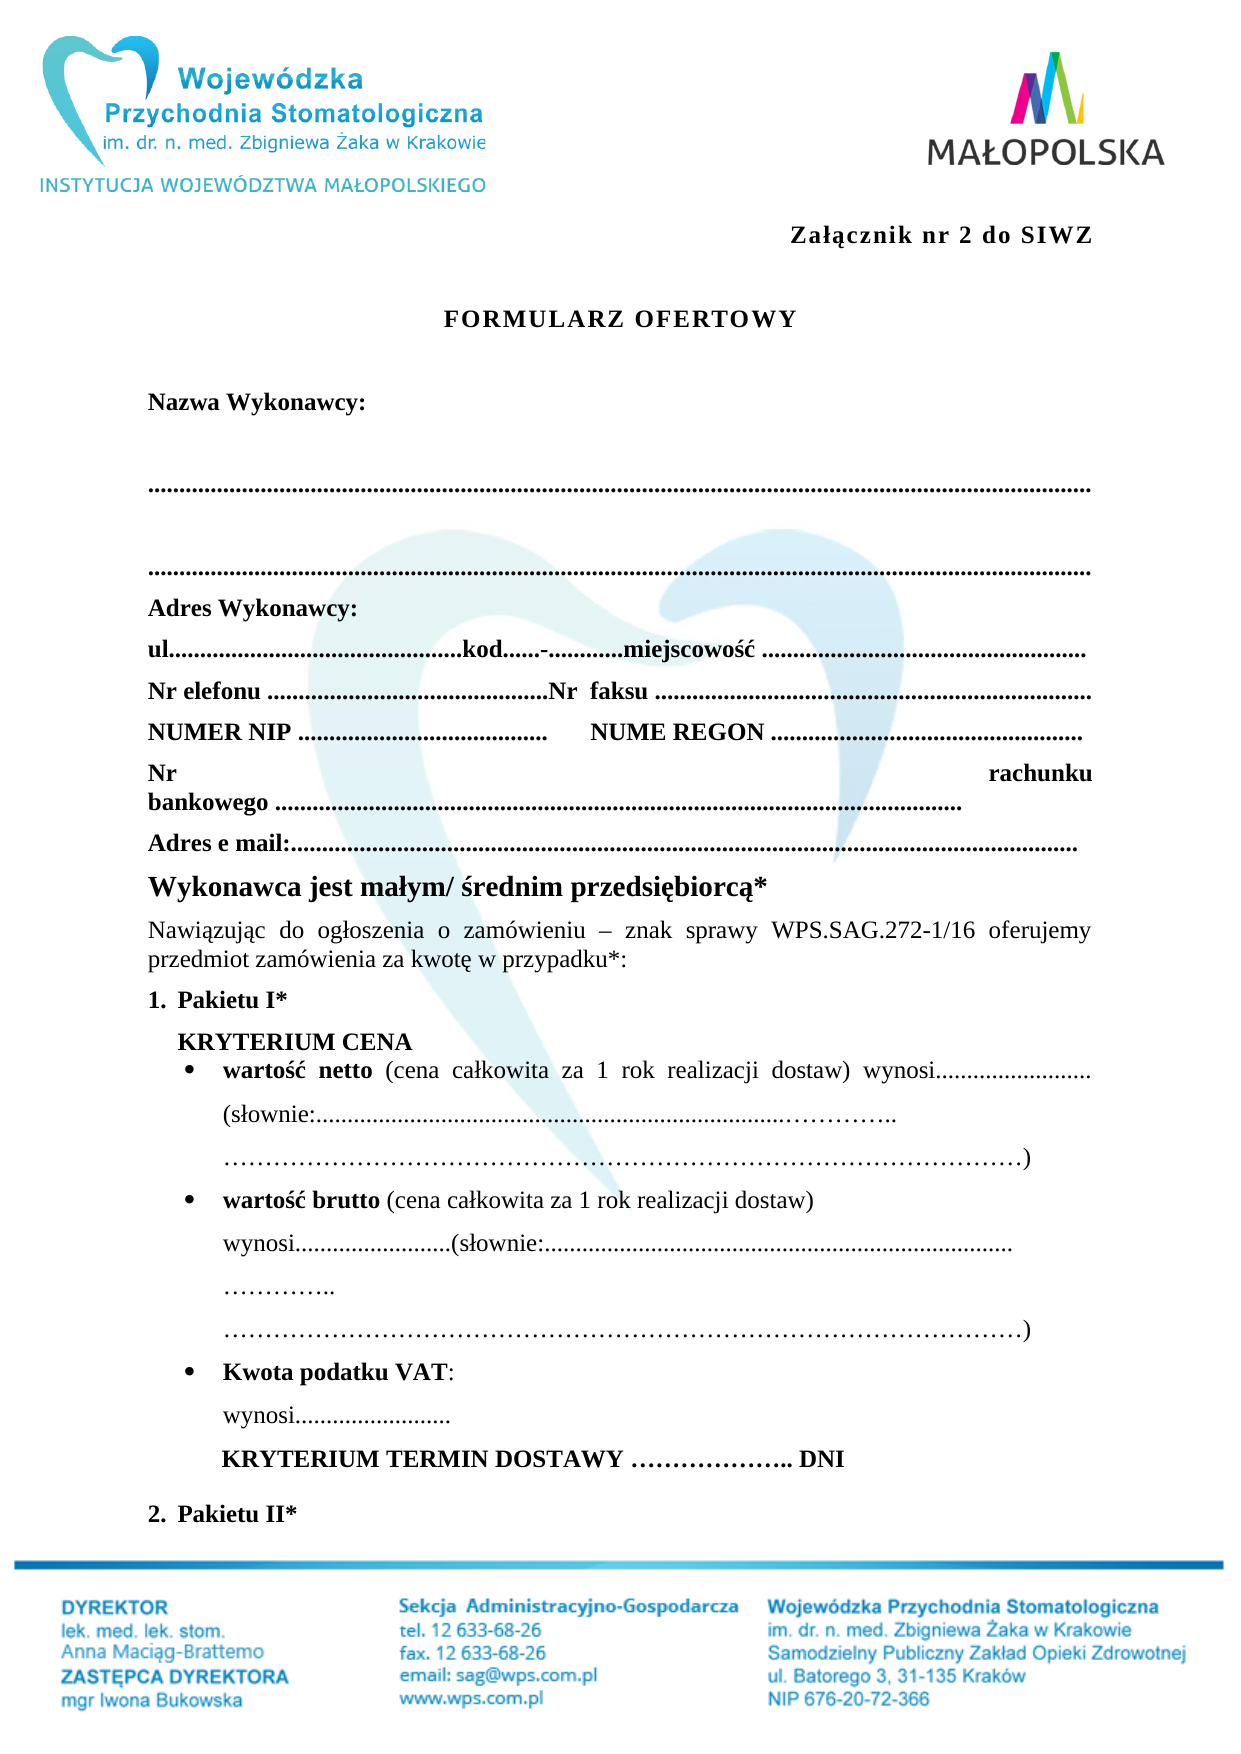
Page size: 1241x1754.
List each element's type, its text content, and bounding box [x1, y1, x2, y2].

text ....................................................................................................................................................... [148, 469, 1093, 498]
text Adres Wykonawcy: [148, 593, 1093, 622]
list Pakietu I* [148, 986, 1093, 1014]
text Nawiązując do ogłoszenia o zamówieniu – znak sprawy WPS.SAG.272-1/16 oferujemy przedmiot zamówienia za kwotę w przypadku*: [148, 916, 1093, 973]
picture [0, 487, 1241, 1255]
text Wykonawca jest małym/ średnim przedsiębiorcą* [148, 869, 1093, 903]
text Nr elefonu .............................................Nr faksu ...................................................................... [148, 676, 1093, 704]
text Nazwa Wykonawcy: [148, 387, 1093, 416]
text ....................................................................................................................................................... [148, 552, 1093, 581]
text NUMER NIP ........................................ NUME REGON .................................................. [148, 717, 1093, 746]
picture [40, 36, 486, 212]
picture [890, 29, 1178, 180]
list wartość brutto (cena całkowita za 1 rok realizacji dostaw) [185, 1185, 1093, 1214]
text FORMULARZ OFERTOWY [148, 304, 1093, 333]
picture [0, 1559, 1241, 1738]
list wartość netto (cena całkowita za 1 rok realizacji dostaw) wynosi.........................(słownie:...........................................................................…………..……………………………………………………………………………………) [185, 1056, 1093, 1171]
text Nr rachunku bankowego .............................................................................................................. [148, 758, 1093, 816]
text ul...............................................kod......-............miejscowość .................................................... [148, 634, 1093, 663]
text wynosi......................... [223, 1401, 1093, 1429]
text Adres e mail:.............................................................................................................................. [148, 828, 1093, 857]
list Pakietu II* [148, 1499, 1093, 1528]
text Załącznik nr 2 do SIWZ [148, 220, 1093, 249]
list Kwota podatku VAT: [185, 1357, 1093, 1386]
text KRYTERIUM CENA [177, 1027, 1093, 1056]
text KRYTERIUM TERMIN DOSTAWY ……………….. DNI [148, 1444, 1093, 1472]
